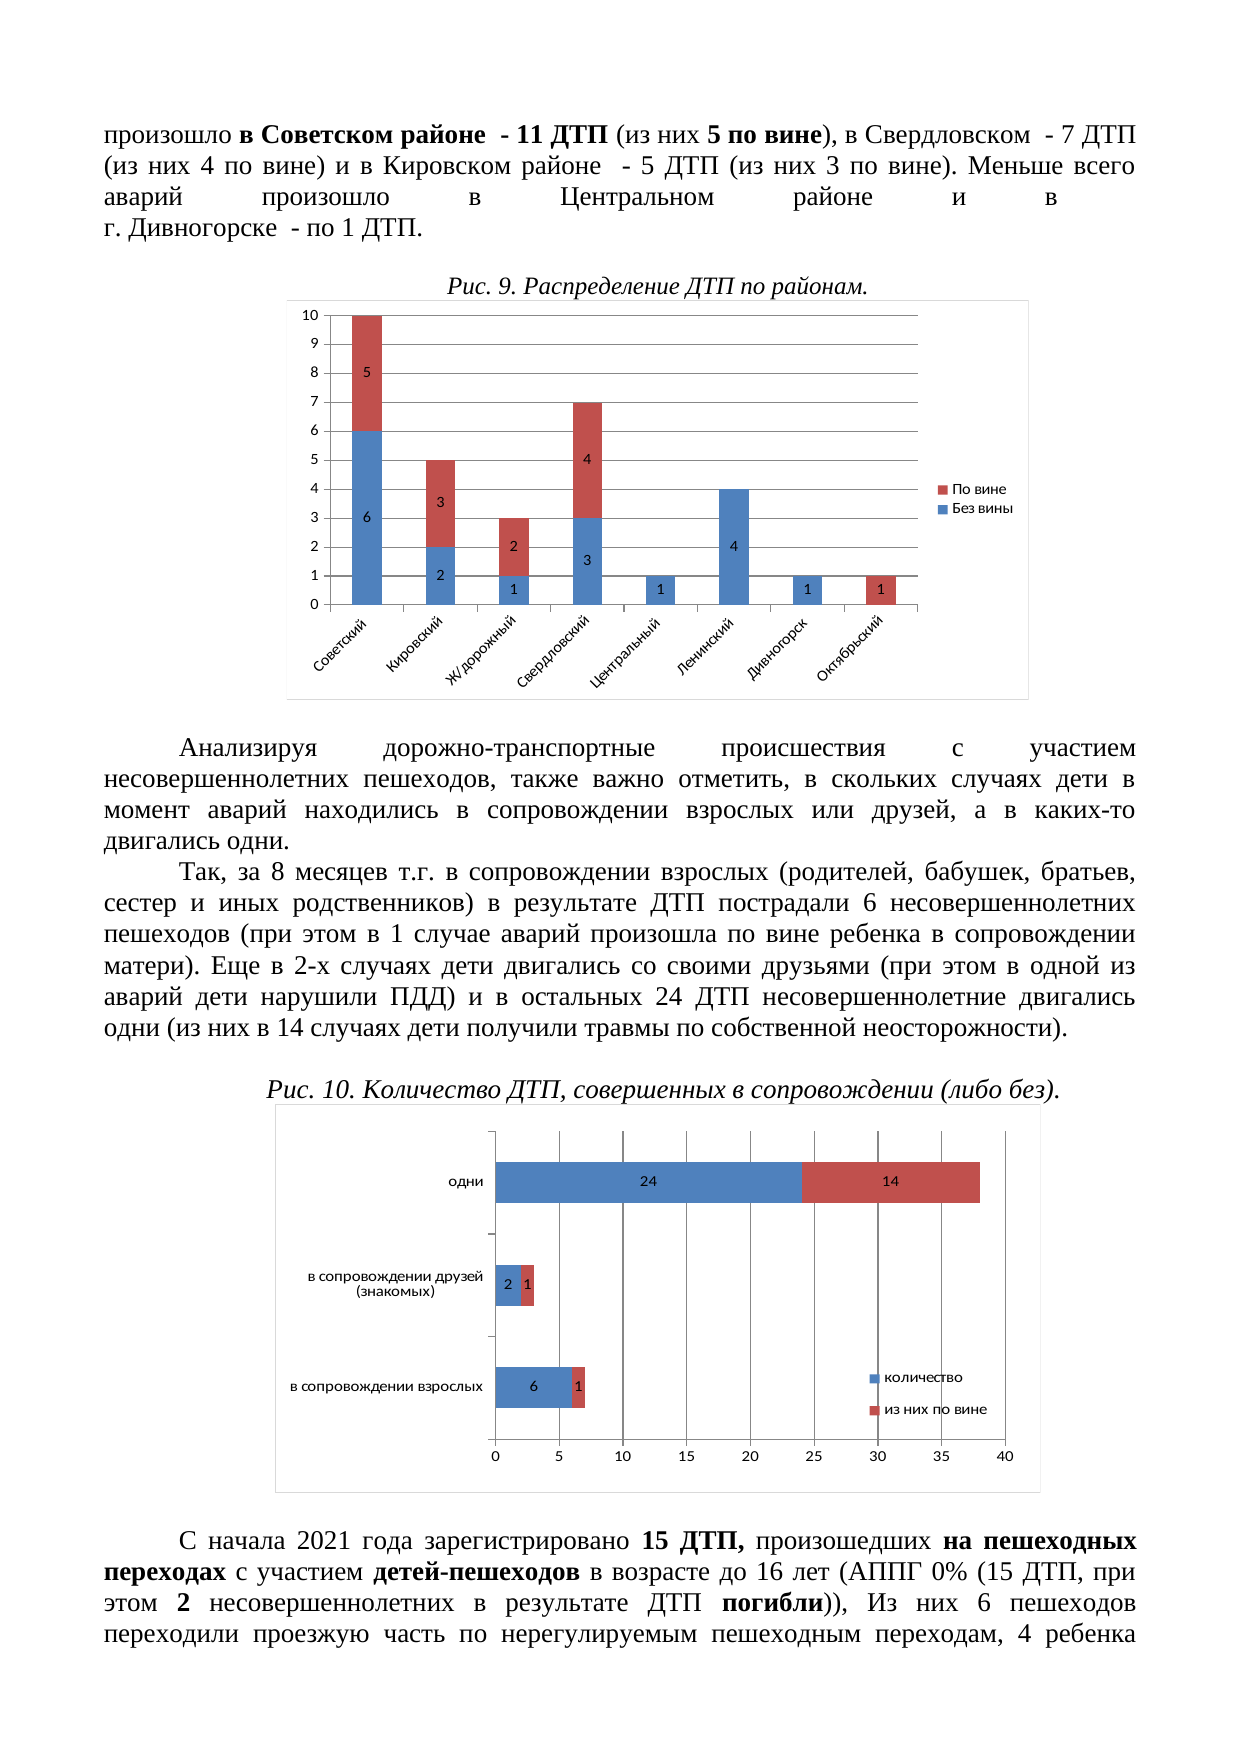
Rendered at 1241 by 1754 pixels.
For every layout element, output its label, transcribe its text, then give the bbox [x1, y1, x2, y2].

text Рис. 9. Распределение ДТП по районам. [103, 271, 1137, 300]
text Анализируя дорожно-транспортные происшествия с участием несовершеннолетних пешеходов, также важно отметить, в скольких случаях дети в момент аварий находились в сопровождении взрослых или друзей, а в каких-то двигались одни. [103, 731, 1137, 855]
text Рис. 10. Количество ДТП, совершенных в сопровождении (либо без). [103, 1073, 1137, 1104]
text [103, 1524, 1137, 1649]
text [103, 118, 1137, 243]
text Так, за 8 месяцев т.г. в сопровождении взрослых (родителей, бабушек, братьев, сестер и иных родственников) в результате ДТП пострадали 6 несовершеннолетних пешеходов (при этом в 1 случае аварий произошла по вине ребенка в сопровождении матери). Еще в 2-х случаях дети двигались со своими друзьями (при этом в одной из аварий дети нарушили ПДД) и в остальных 24 ДТП несовершеннолетние двигались одни (из них в 14 случаях дети получили травмы по собственной неосторожности). [103, 855, 1137, 1042]
